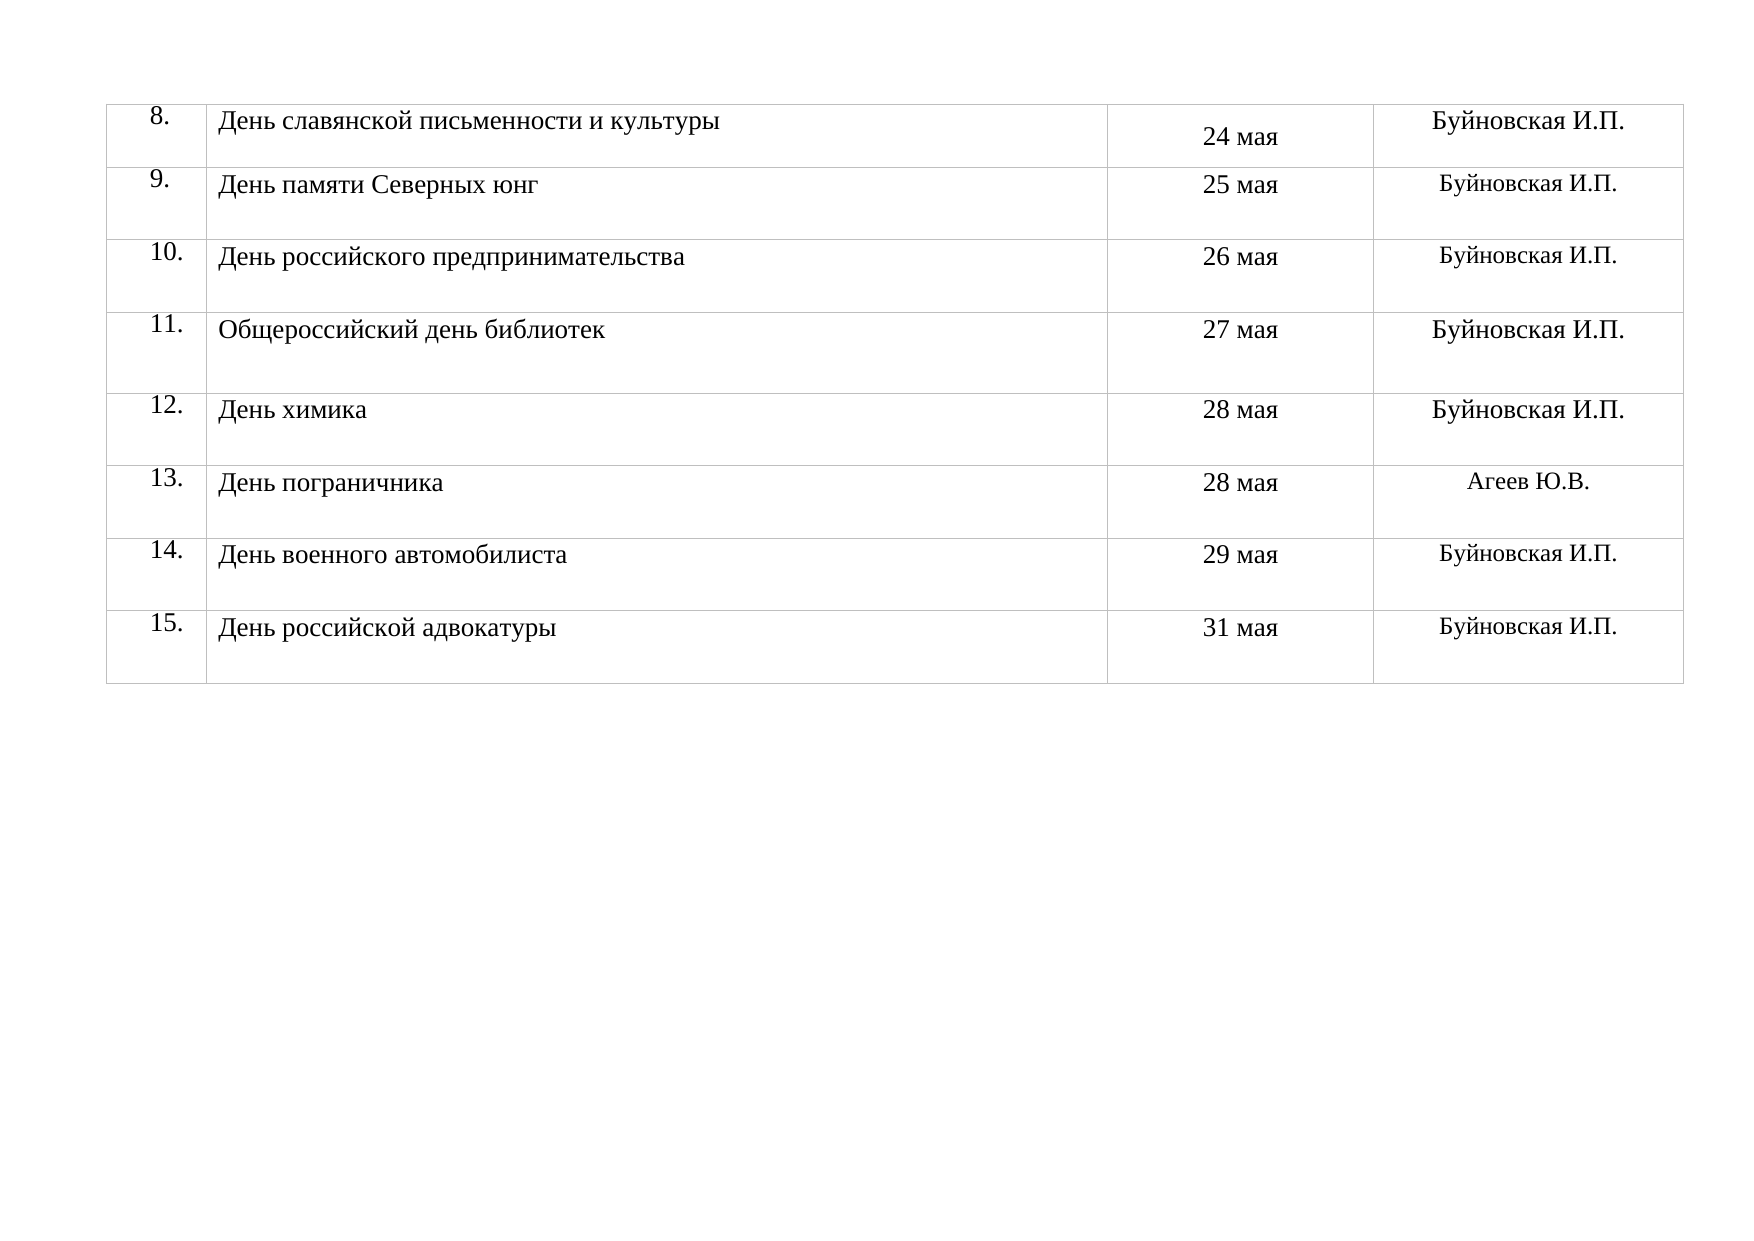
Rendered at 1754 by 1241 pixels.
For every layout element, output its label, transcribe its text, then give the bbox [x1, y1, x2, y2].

table_cell 26 мая [1108, 240, 1373, 312]
table_cell День славянской письменности и культуры [207, 105, 1107, 167]
table_cell Буйновская И.П. [1374, 313, 1683, 392]
table_cell 25 мая [1108, 168, 1373, 239]
table_cell [107, 105, 206, 167]
table_cell День российской адвокатуры [207, 611, 1107, 682]
table_cell День памяти Северных юнг [207, 168, 1107, 239]
table_cell Буйновская И.П. [1374, 394, 1683, 465]
table_cell 29 мая [1108, 539, 1373, 610]
table_cell День военного автомобилиста [207, 539, 1107, 610]
table_cell Агеев Ю.В. [1374, 466, 1683, 537]
table_cell [107, 394, 206, 465]
table_cell 28 мая [1108, 394, 1373, 465]
table_cell День пограничника [207, 466, 1107, 537]
table_cell Буйновская И.П. [1374, 240, 1683, 312]
table_cell 24 мая [1108, 105, 1373, 167]
table_cell Общероссийский день библиотек [207, 313, 1107, 392]
table_cell 31 мая [1108, 611, 1373, 682]
table_cell Буйновская И.П. [1374, 168, 1683, 239]
table_cell 28 мая [1108, 466, 1373, 537]
table_cell [107, 611, 206, 682]
table_cell День российского предпринимательства [207, 240, 1107, 312]
table_cell [107, 240, 206, 312]
table_cell [107, 313, 206, 392]
table_cell Буйновская И.П. [1374, 611, 1683, 682]
table_cell [107, 466, 206, 537]
table_cell [107, 168, 206, 239]
table_cell Буйновская И.П. [1374, 539, 1683, 610]
table_cell [107, 539, 206, 610]
table_cell Буйновская И.П. [1374, 105, 1683, 167]
table_cell День химика [207, 394, 1107, 465]
table_cell 27 мая [1108, 313, 1373, 392]
